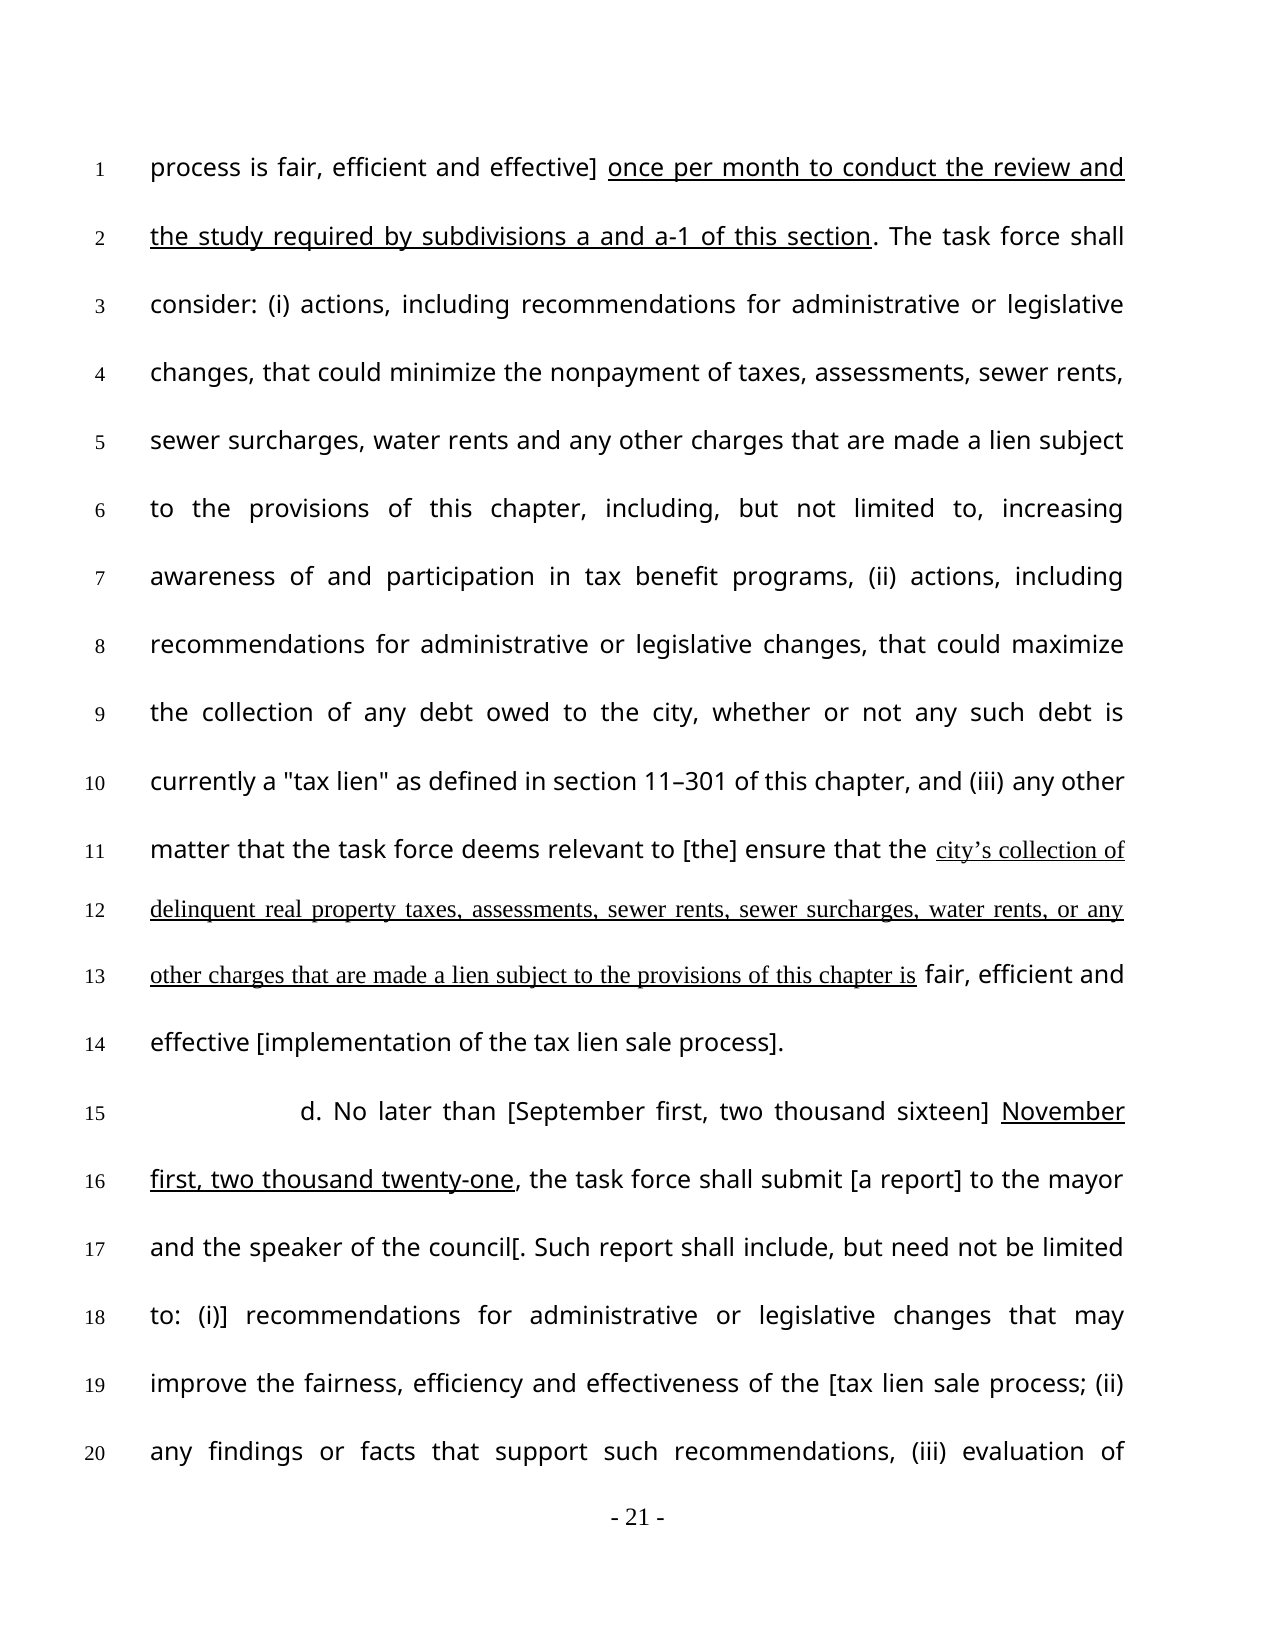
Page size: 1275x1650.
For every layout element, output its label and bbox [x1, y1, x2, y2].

text [150, 1093, 1125, 1468]
text [150, 150, 1125, 1059]
